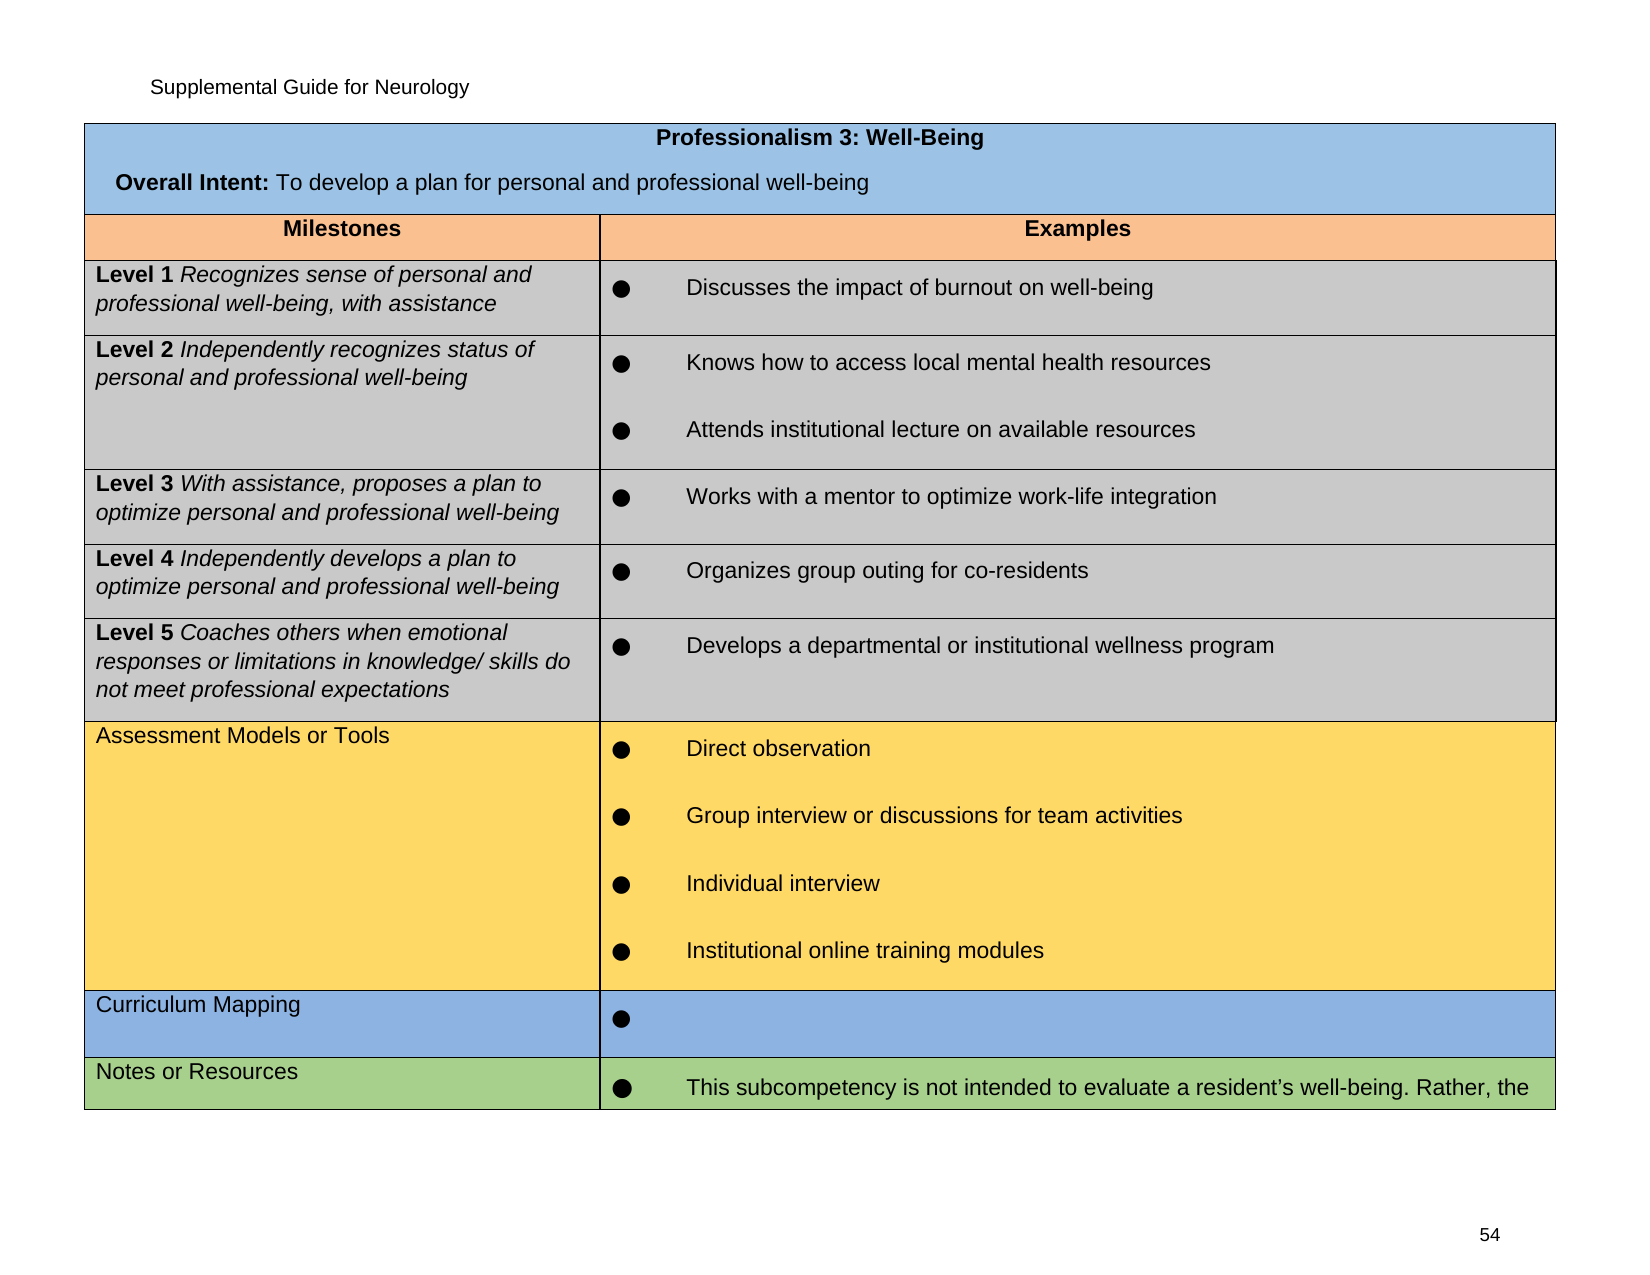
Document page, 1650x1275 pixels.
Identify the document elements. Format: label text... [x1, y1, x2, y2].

table_cell Works with a mentor to optimize work-life integration [601, 470, 1555, 544]
table_cell Level 1 Recognizes sense of personal and professional well-being, with assistance [85, 261, 599, 335]
table_header Professionalism 3: Well-Being Overall Intent: To develop a plan for personal and professional well-being [85, 124, 1555, 214]
table_cell Discusses the impact of burnout on well-being [601, 261, 1555, 335]
table_cell Notes or Resources [85, 1058, 599, 1109]
table_cell Knows how to access local mental health resources Attends institutional lecture on available resources [601, 336, 1555, 469]
table_cell Develops a departmental or institutional wellness program [601, 619, 1555, 721]
table_cell Organizes group outing for co-residents [601, 545, 1555, 618]
table_cell Direct observation Group interview or discussions for team activities Individual interview Institutional online training modules [601, 722, 1555, 990]
table_cell Level 4 Independently develops a plan to optimize personal and professional well-being [85, 545, 599, 618]
table_cell [601, 991, 1555, 1057]
table_cell Level 2 Independently recognizes status of personal and professional well-being [85, 336, 599, 469]
table_cell Examples [601, 215, 1555, 260]
table_cell Level 3 With assistance, proposes a plan to optimize personal and professional well-being [85, 470, 599, 544]
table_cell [601, 1058, 1555, 1109]
table_cell Curriculum Mapping [85, 991, 599, 1057]
table_cell Milestones [85, 215, 599, 260]
table_cell Level 5 Coaches others when emotional responses or limitations in knowledge/ skills do not meet professional expectations [85, 619, 599, 721]
table_cell Assessment Models or Tools [85, 722, 599, 990]
